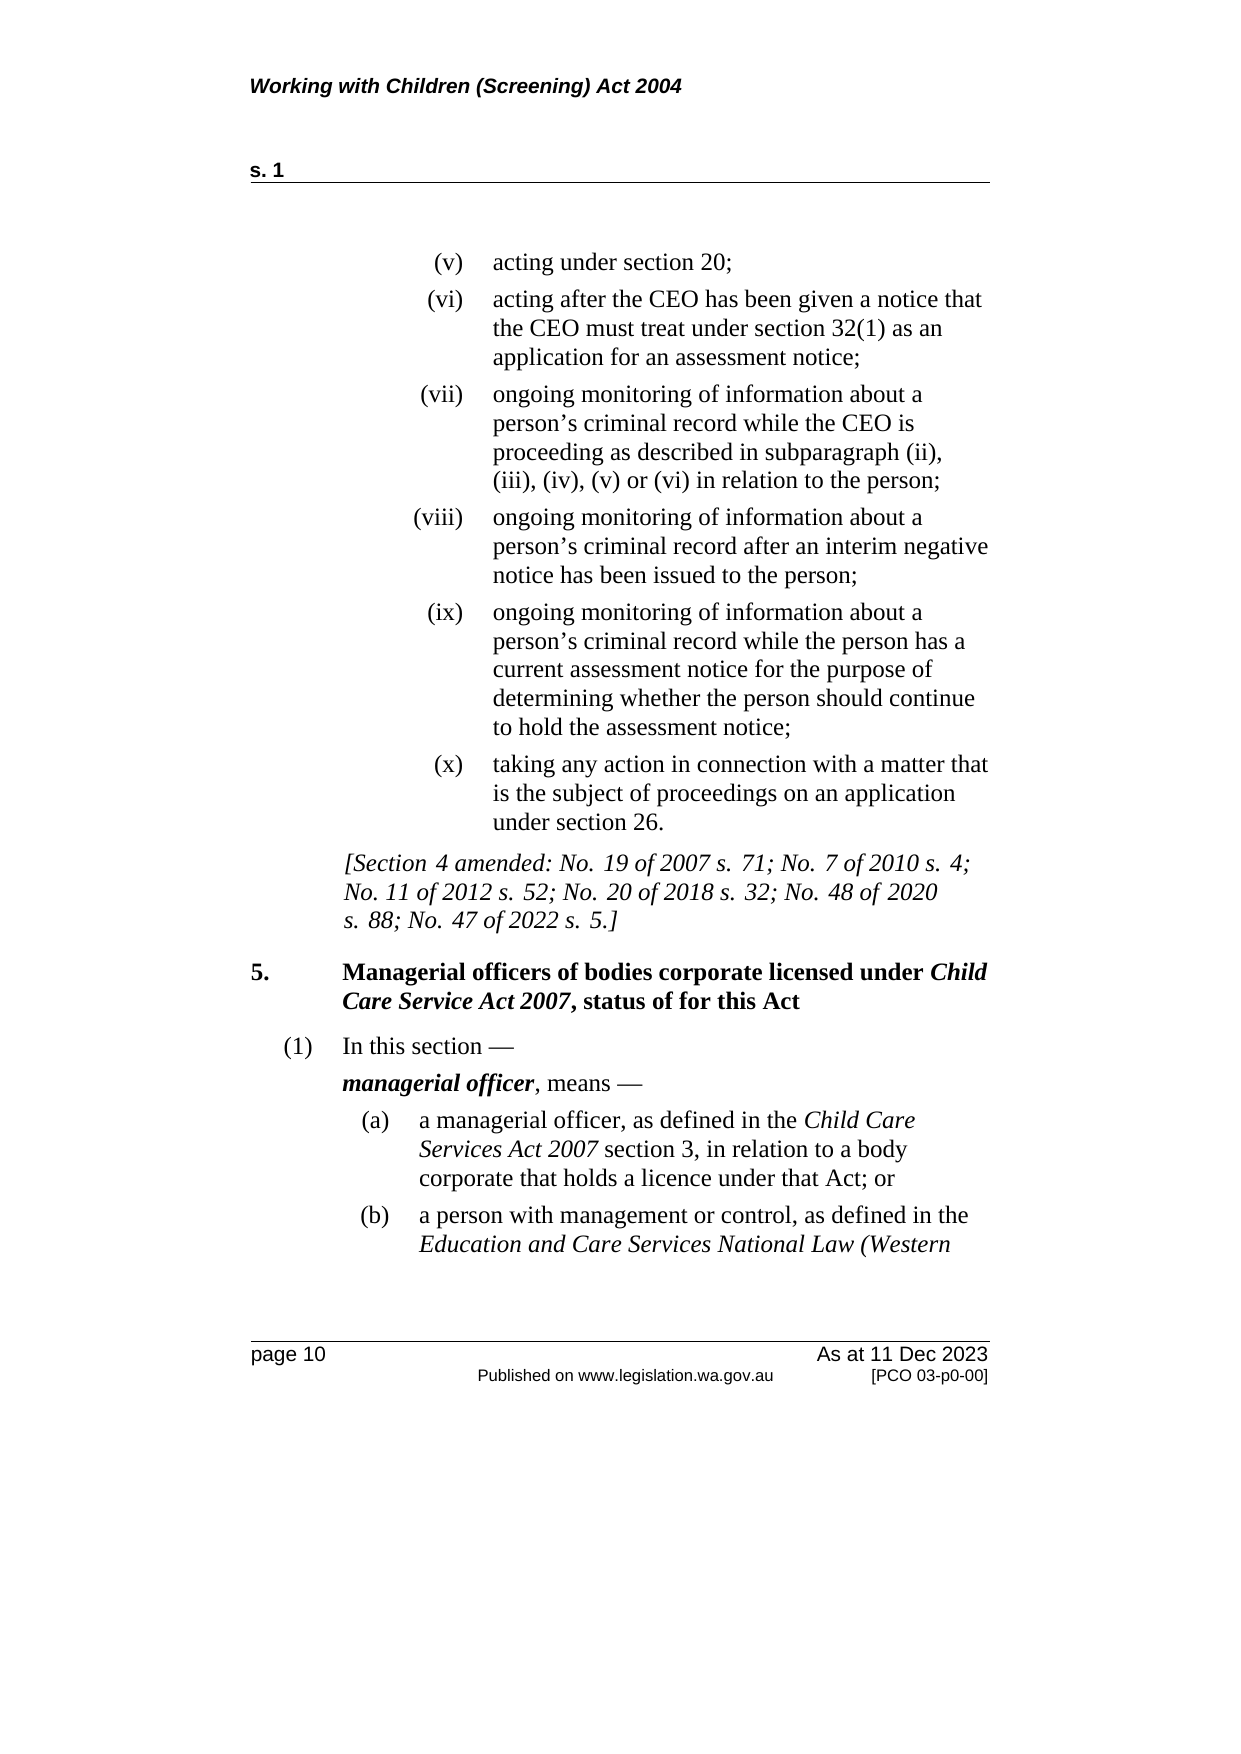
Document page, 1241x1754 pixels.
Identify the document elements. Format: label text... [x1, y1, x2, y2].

text (a) a managerial officer, as defined in the Child Care Services Act 2007 section 3, in relation to a body corporate that holds a licence under that Act; or [251, 1105, 990, 1192]
text (x) taking any action in connection with a matter that is the subject of proceedings on an application under section 26. [251, 749, 990, 835]
text (vii) ongoing monitoring of information about a person’s criminal record while the CEO is proceeding as described in subparagraph (ii), (iii), (iv), (v) or (vi) in relation to the person; [251, 379, 990, 494]
text (1) In this section — [251, 1031, 990, 1060]
text (v) acting under section 20; [251, 247, 990, 276]
text (vi) acting after the CEO has been given a notice that the CEO must treat under section 32(1) as an application for an assessment notice; [251, 284, 990, 371]
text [251, 1200, 990, 1257]
text (ix) ongoing monitoring of information about a person’s criminal record while the person has a current assessment notice for the purpose of determining whether the person should continue to hold the assessment notice; [251, 597, 990, 741]
subtitle 5. Managerial officers of bodies corporate licensed under Child Care Service Act 2007, status of for this Act [251, 957, 990, 1014]
text managerial officer, means — [251, 1068, 990, 1097]
text (viii) ongoing monitoring of information about a person’s criminal record after an interim negative notice has been issued to the person; [251, 502, 990, 589]
text [Section 4 amended: No. 19 of 2007 s. 71; No. 7 of 2010 s. 4; No. 11 of 2012 s. 52; No. 20 of 2018 s. 32; No. 48 of 2020 s. 88; No. 47 of 2022 s. 5.] [251, 848, 990, 934]
